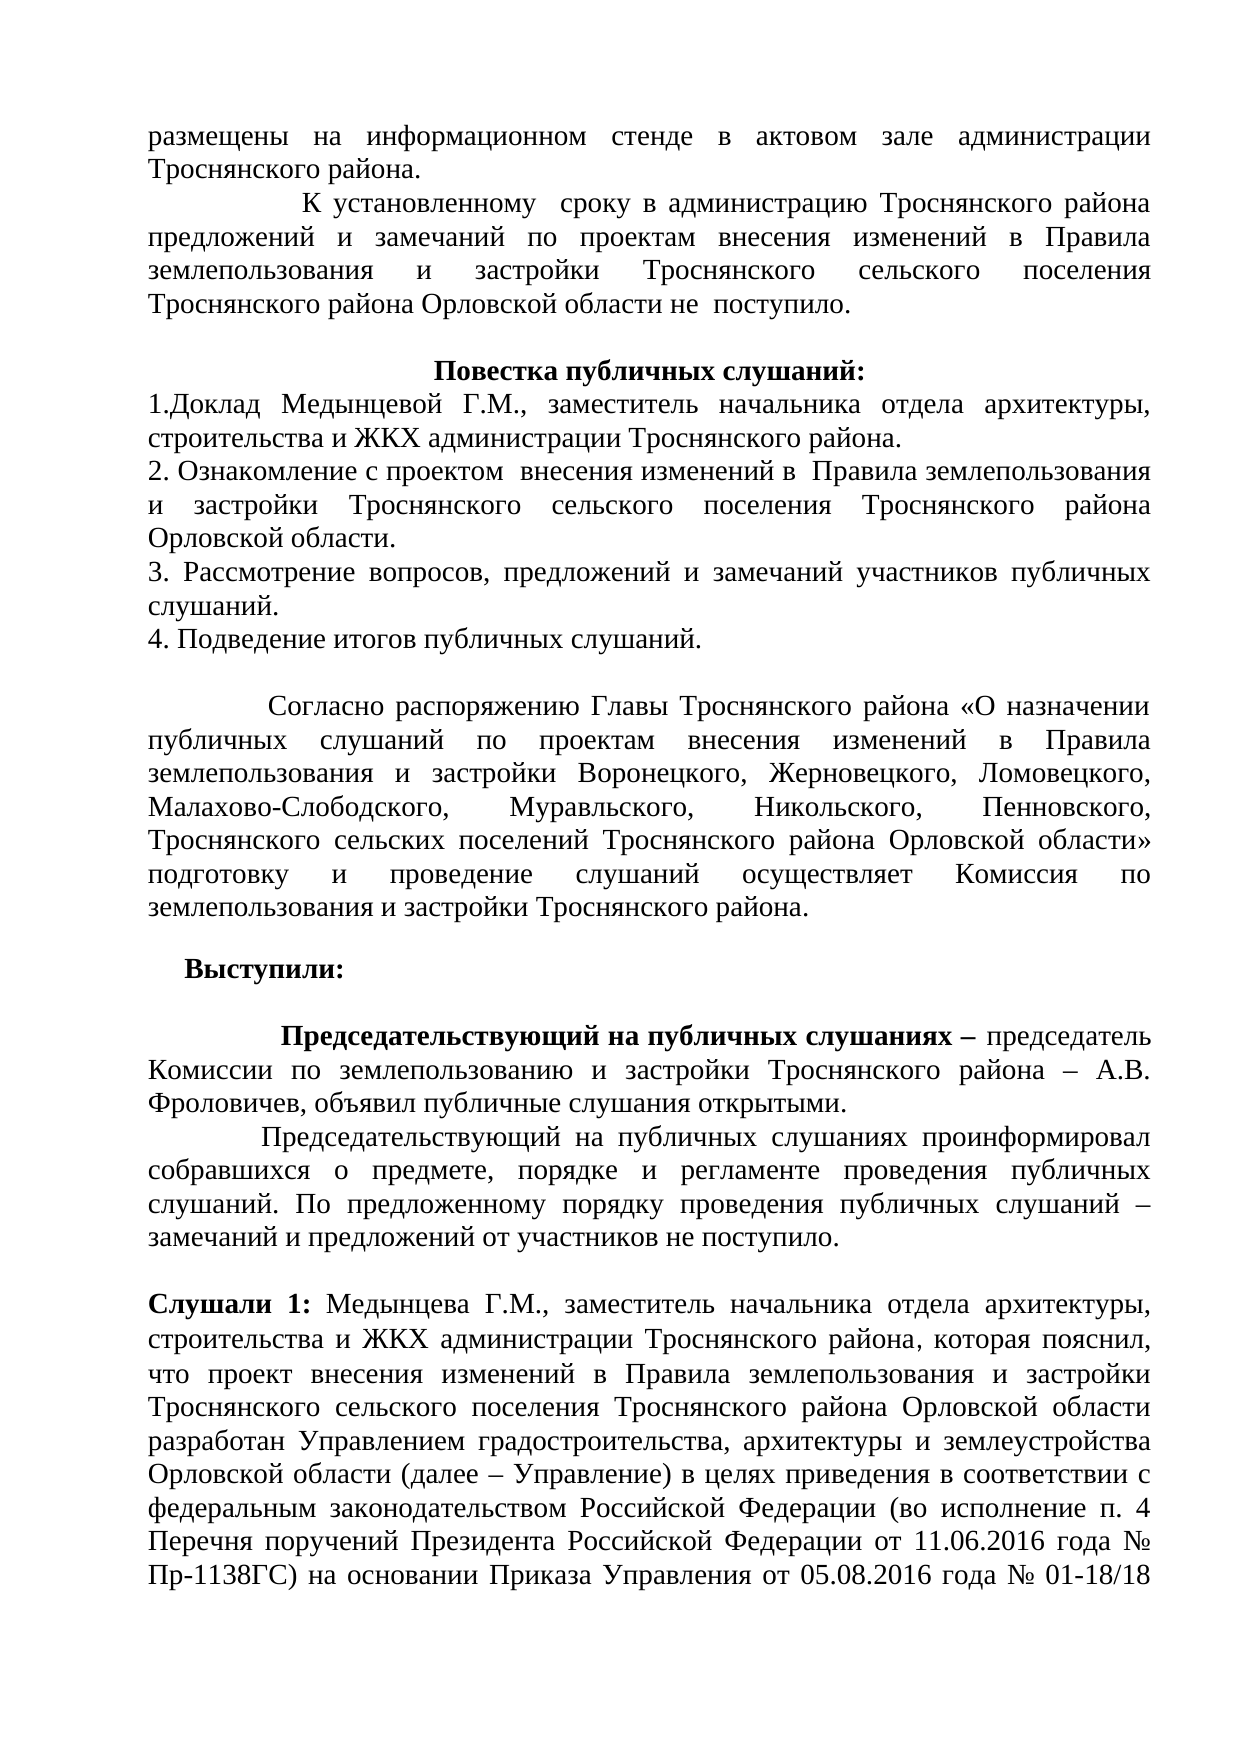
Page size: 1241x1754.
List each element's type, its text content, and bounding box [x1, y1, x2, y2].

text 3. Рассмотрение вопросов, предложений и замечаний участников публичных слушаний. [148, 554, 1152, 621]
text 4. Подведение итогов публичных слушаний. [148, 621, 1152, 655]
text 2. Ознакомление с проектом внесения изменений в Правила землепользования и застройки Троснянского сельского поселения Троснянского района Орловской области. [148, 453, 1152, 554]
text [148, 118, 1152, 185]
text 1.Доклад Медынцевой Г.М., заместитель начальника отдела архитектуры, строительства и ЖКХ администрации Троснянского района. [148, 386, 1152, 453]
text Выступили: [148, 951, 1152, 985]
text Председательствующий на публичных слушаниях проинформировал собравшихся о предмете, порядке и регламенте проведения публичных слушаний. По предложенному порядку проведения публичных слушаний – замечаний и предложений от участников не поступило. [148, 1119, 1152, 1253]
text Председательствующий на публичных слушаниях – председатель Комиссии по землепользованию и застройки Троснянского района – А.В. Фроловичев, объявил публичные слушания открытыми. [148, 1018, 1152, 1119]
text Согласно распоряжению Главы Троснянского района «О назначении публичных слушаний по проектам внесения изменений в Правила землепользования и застройки Воронецкого, Жерновецкого, Ломовецкого, Малахово-Слободского, Муравльского, Никольского, Пенновского, Троснянского сельских поселений Троснянского района Орловской области» подготовку и проведение слушаний осуществляет Комиссия по землепользования и застройки Троснянского района. [148, 688, 1152, 923]
text Повестка публичных слушаний: [148, 353, 1152, 386]
text К установленному сроку в администрацию Троснянского района предложений и замечаний по проектам внесения изменений в Правила землепользования и застройки Троснянского сельского поселения Троснянского района Орловской области не поступило. [148, 185, 1152, 319]
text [148, 1287, 1152, 1591]
